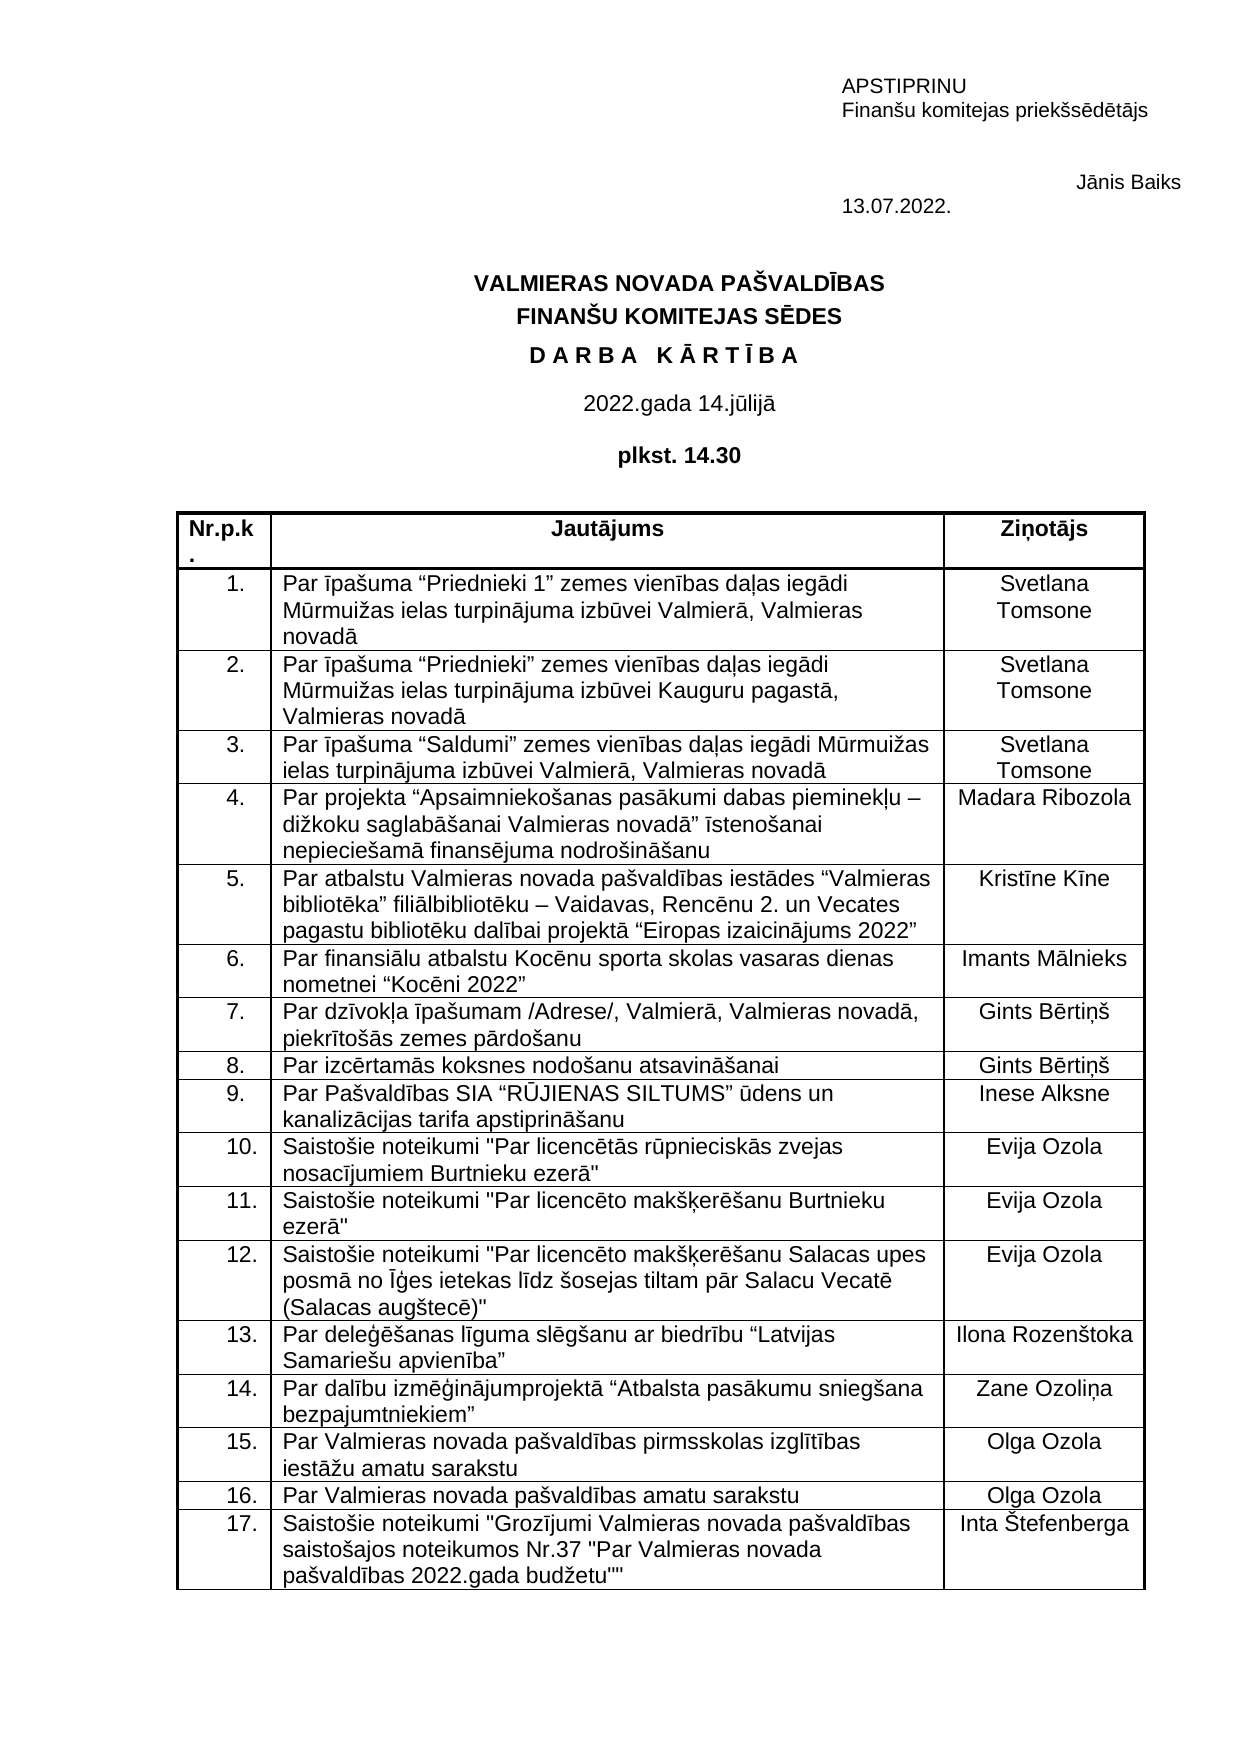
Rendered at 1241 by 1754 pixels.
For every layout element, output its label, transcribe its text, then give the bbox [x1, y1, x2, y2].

table_cell [179, 1510, 270, 1588]
table_cell Par izcērtamās koksnes nodošanu atsavināšanai [272, 1052, 943, 1078]
table_cell [179, 731, 270, 783]
table_cell Par īpašuma “Saldumi” zemes vienības daļas iegādi Mūrmuižas ielas turpinājuma izbūvei Valmierā, Valmieras novadā [272, 731, 943, 783]
table_cell Gints Bērtiņš [945, 998, 1143, 1051]
table_cell [179, 998, 270, 1051]
table_cell [179, 865, 270, 943]
table_cell Gints Bērtiņš [945, 1052, 1143, 1078]
text Finanšu KOMITEJAS SĒDES [177, 303, 1181, 329]
table_header Ziņotājs [945, 515, 1143, 567]
table_cell [179, 570, 270, 649]
table_cell [179, 1482, 270, 1508]
table_cell Par īpašuma “Priednieki” zemes vienības daļas iegādi Mūrmuižas ielas turpinājuma izbūvei Kauguru pagastā, Valmieras novadā [272, 651, 943, 729]
table_cell Par Valmieras novada pašvaldības amatu sarakstu [272, 1482, 943, 1508]
table_cell [179, 1187, 270, 1240]
table_cell Par Pašvaldības SIA “RŪJIENAS SILTUMS” ūdens un kanalizācijas tarifa apstiprināšanu [272, 1080, 943, 1132]
text D A R B A K Ā R T Ī B A [177, 342, 1181, 390]
table_cell Par dalību izmēģinājumprojektā “Atbalsta pasākumu sniegšana bezpajumtniekiem” [272, 1375, 943, 1427]
table_cell Svetlana Tomsone [945, 651, 1143, 729]
table_cell Kristīne Kīne [945, 865, 1143, 943]
table_cell Par atbalstu Valmieras novada pašvaldības iestādes “Valmieras bibliotēka” filiālbibliotēku – Vaidavas, Rencēnu 2. un Vecates pagastu bibliotēku dalībai projektā “Eiropas izaicinājums 2022” [272, 865, 943, 943]
table_cell [179, 1375, 270, 1427]
table_cell Inese Alksne [945, 1080, 1143, 1132]
text Valmieras novada pašvaldības [177, 270, 1181, 297]
table_cell [179, 1080, 270, 1132]
table_cell Par īpašuma “Priednieki 1” zemes vienības daļas iegādi Mūrmuižas ielas turpinājuma izbūvei Valmierā, Valmieras novadā [272, 570, 943, 649]
table_cell Zane Ozoliņa [945, 1375, 1143, 1427]
table_cell Madara Ribozola [945, 784, 1143, 863]
text 2022.gada 14.jūlijā [177, 390, 1181, 416]
table_cell Par deleģēšanas līguma slēgšanu ar biedrību “Latvijas Samariešu apvienība” [272, 1321, 943, 1373]
table_header Jautājums [272, 515, 943, 567]
table_cell Par finansiālu atbalstu Kocēnu sporta skolas vasaras dienas nometnei “Kocēni 2022” [272, 945, 943, 997]
table_cell Par dzīvokļa īpašumam /Adrese/, Valmierā, Valmieras novadā, piekrītošās zemes pārdošanu [272, 998, 943, 1051]
table_cell Ilona Rozenštoka [945, 1321, 1143, 1373]
table_cell Evija Ozola [945, 1241, 1143, 1320]
table_cell Imants Mālnieks [945, 945, 1143, 997]
table_cell Svetlana Tomsone [945, 731, 1143, 783]
table_cell [179, 945, 270, 997]
table_cell Saistošie noteikumi "Grozījumi Valmieras novada pašvaldības saistošajos noteikumos Nr.37 "Par Valmieras novada pašvaldības 2022.gada budžetu"" [272, 1510, 943, 1588]
table_cell [179, 1321, 270, 1373]
table_cell Svetlana Tomsone [945, 570, 1143, 649]
table_cell [179, 651, 270, 729]
table_cell Saistošie noteikumi "Par licencētās rūpnieciskās zvejas nosacījumiem Burtnieku ezerā" [272, 1133, 943, 1186]
table_cell Evija Ozola [945, 1133, 1143, 1186]
table_cell Evija Ozola [945, 1187, 1143, 1240]
table_cell [179, 1428, 270, 1481]
text plkst. 14.30 [177, 442, 1181, 469]
table_cell Saistošie noteikumi "Par licencēto makšķerēšanu Salacas upes posmā no Īģes ietekas līdz šosejas tiltam pār Salacu Vecatē (Salacas augštecē)" [272, 1241, 943, 1320]
table_cell [179, 1241, 270, 1320]
table_cell Par Valmieras novada pašvaldības pirmsskolas izglītības iestāžu amatu sarakstu [272, 1428, 943, 1481]
table_header Nr.p.k. [179, 515, 270, 567]
table_cell Par projekta “Apsaimniekošanas pasākumi dabas pieminekļu – dižkoku saglabāšanai Valmieras novadā” īstenošanai nepieciešamā finansējuma nodrošināšanu [272, 784, 943, 863]
table_cell [179, 1133, 270, 1186]
table_cell [179, 784, 270, 863]
table_cell Saistošie noteikumi "Par licencēto makšķerēšanu Burtnieku ezerā" [272, 1187, 943, 1240]
table_cell Olga Ozola [945, 1482, 1143, 1508]
table_cell Inta Štefenberga [945, 1510, 1143, 1588]
table_cell [179, 1052, 270, 1078]
table_cell Olga Ozola [945, 1428, 1143, 1481]
